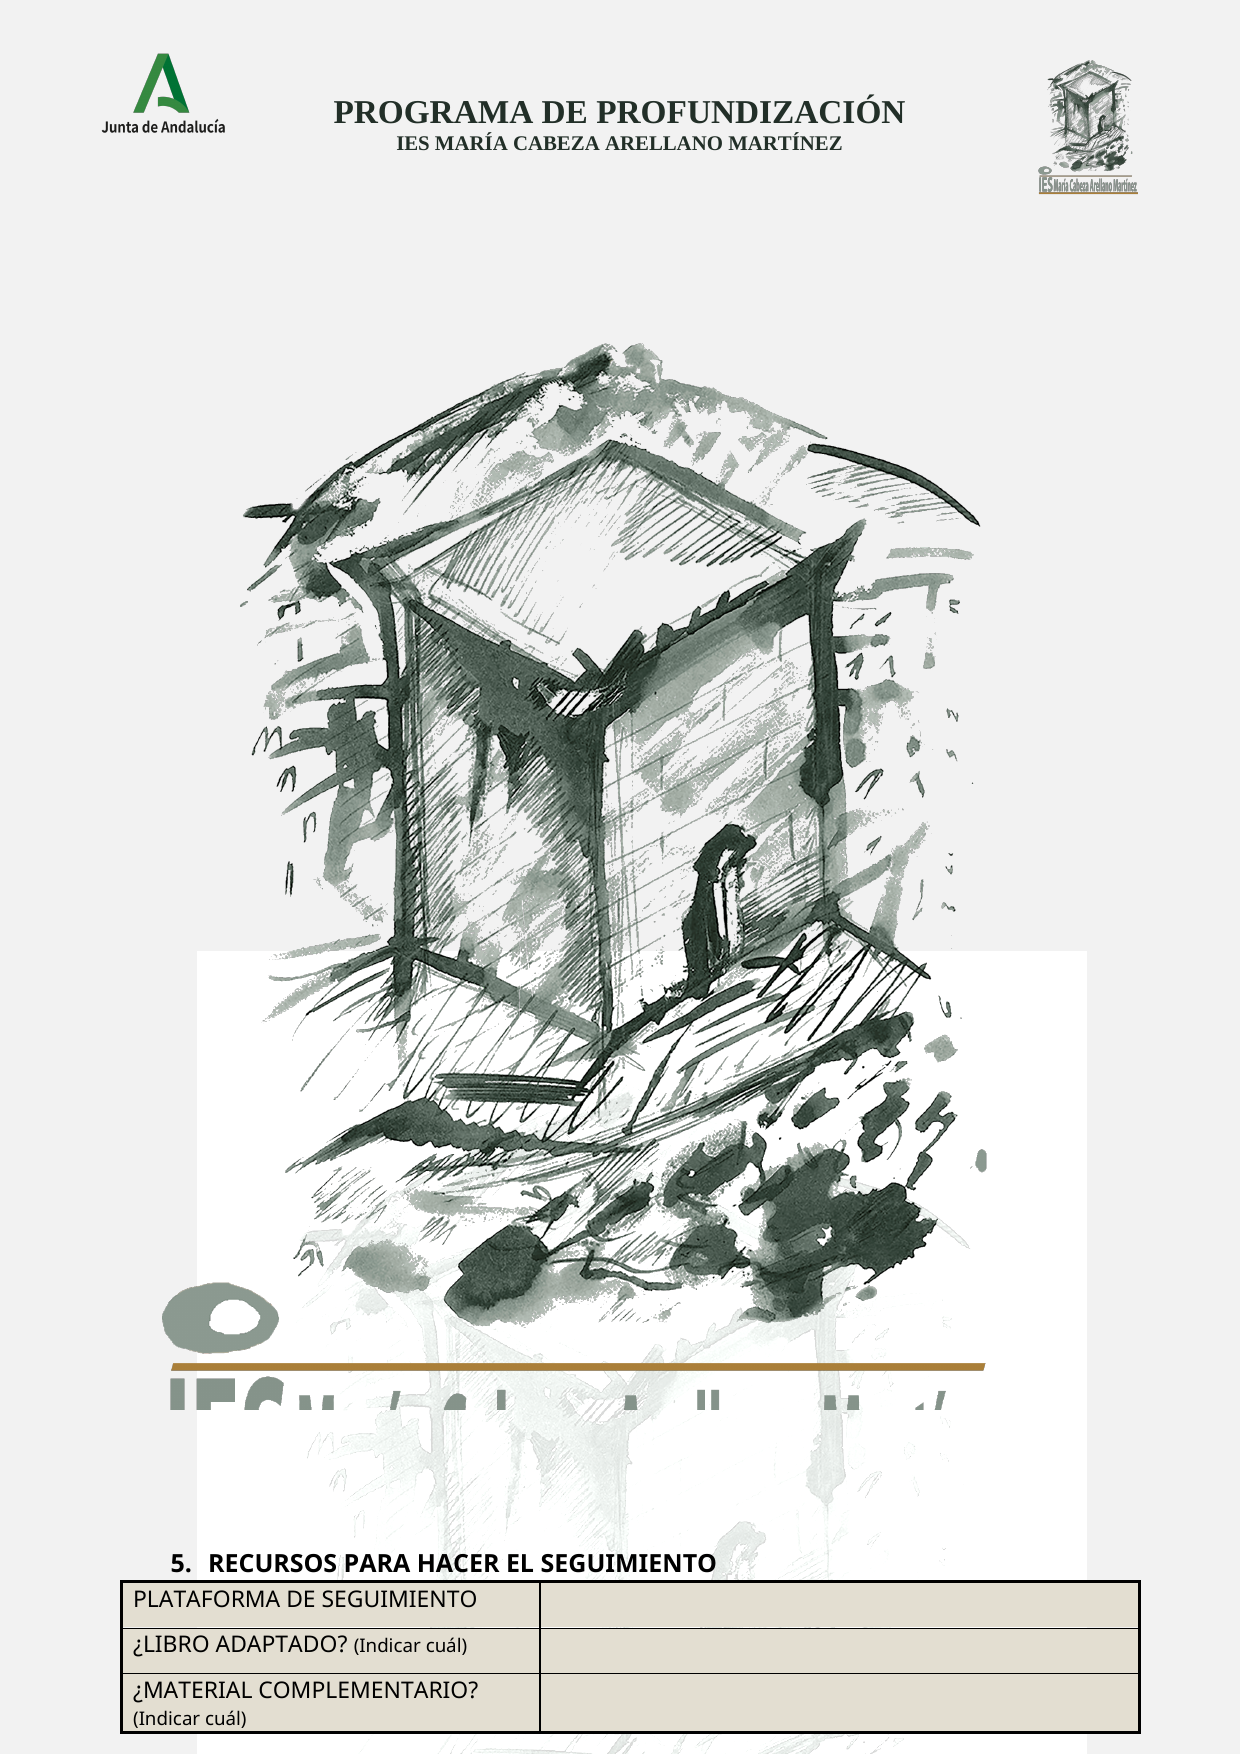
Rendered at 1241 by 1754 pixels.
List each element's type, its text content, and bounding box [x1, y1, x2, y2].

picture [91, 47, 236, 139]
table_cell ¿MATERIAL COMPLEMENTARIO? (Indicar cuál) [123, 1674, 539, 1731]
list RECURSOS PARA HACER EL SEGUIMIENTO [170, 1546, 1151, 1580]
table_cell [541, 1674, 1138, 1731]
table_cell ¿LIBRO ADAPTADO? (Indicar cuál) [123, 1629, 539, 1673]
table_header PLATAFORMA DE SEGUIMIENTO [123, 1583, 539, 1627]
table_header [541, 1583, 1138, 1627]
table_cell [541, 1629, 1138, 1673]
picture [132, 44, 1146, 1410]
